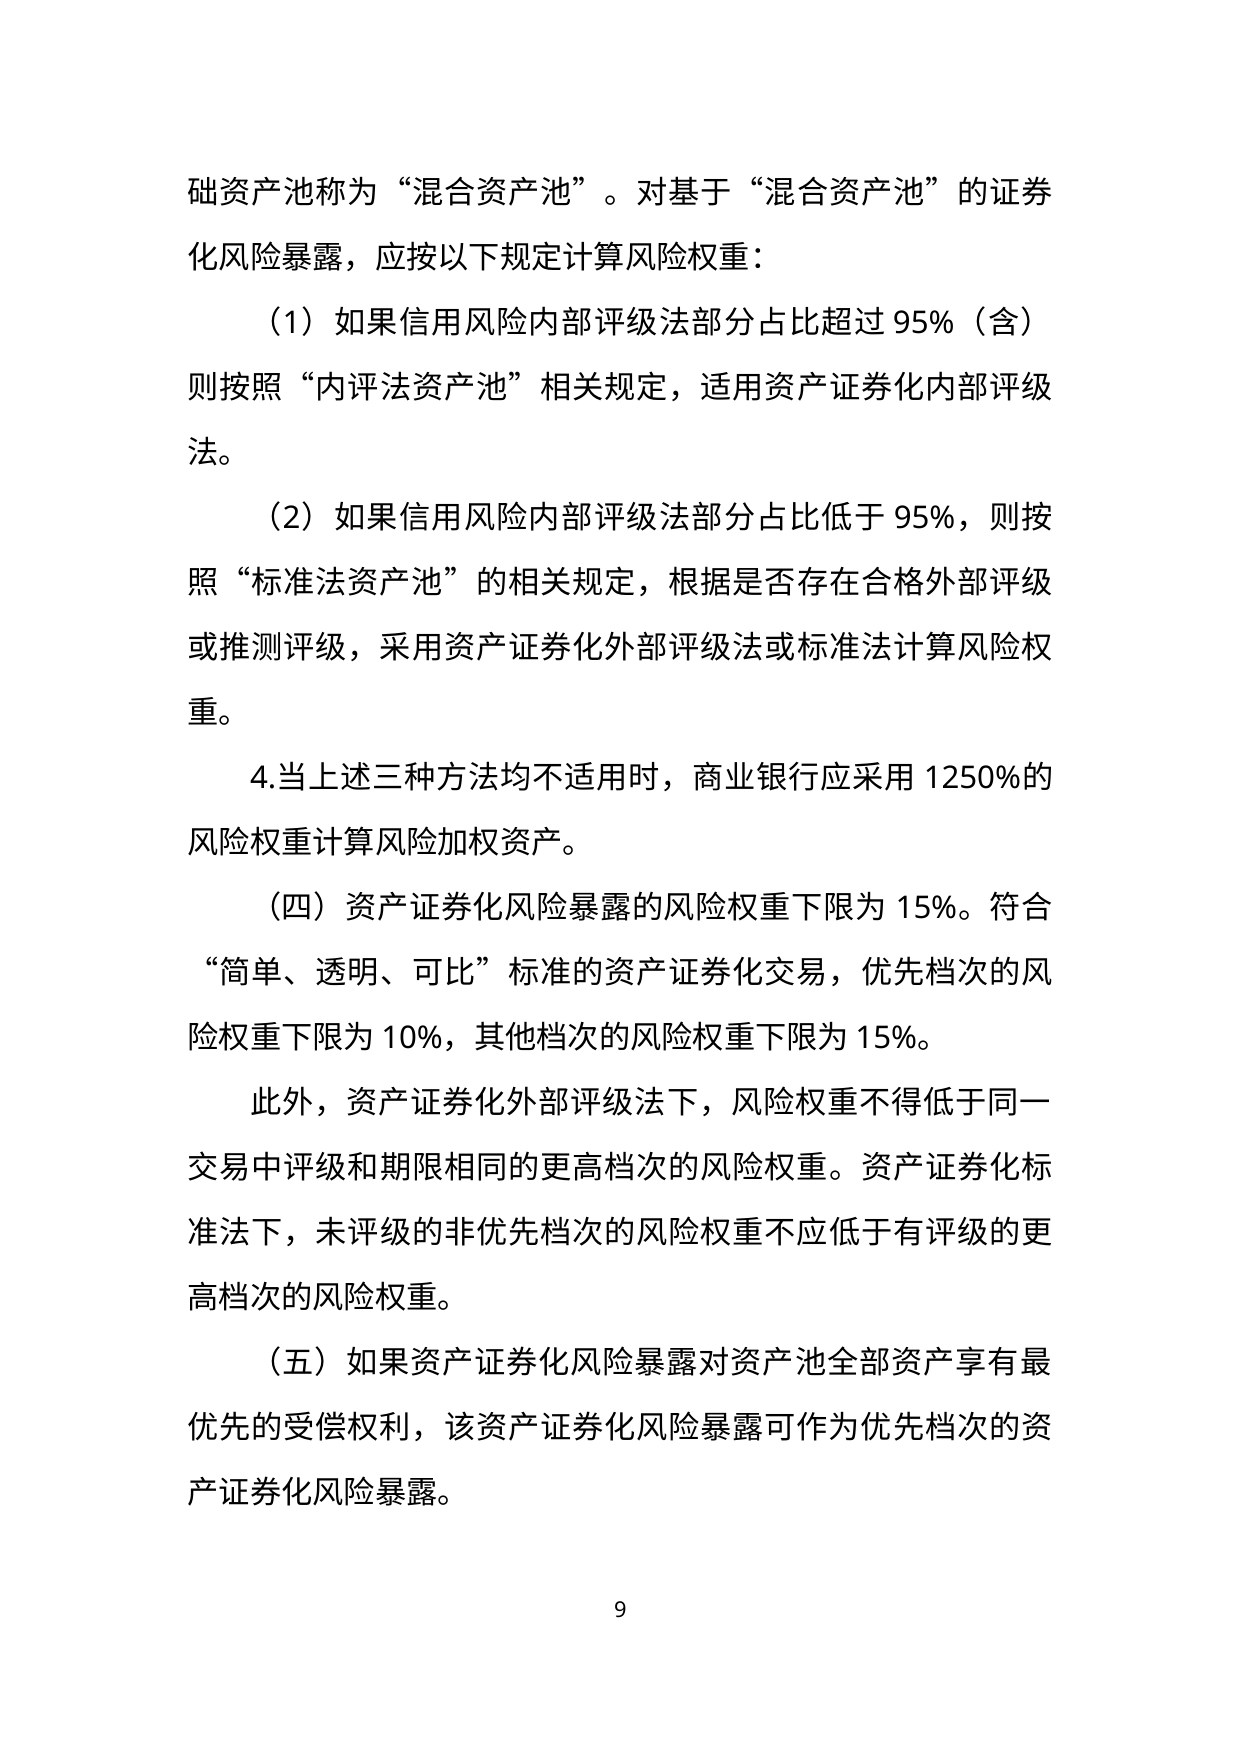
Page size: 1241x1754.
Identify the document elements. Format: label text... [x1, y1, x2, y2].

text （四）资产证券化风险暴露的风险权重下限为15%。符合“简单、透明、可比”标准的资产证券化交易，优先档次的风险权重下限为10%，其他档次的风险权重下限为15%。 [187, 872, 1053, 1067]
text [187, 157, 1053, 287]
text （2）如果信用风险内部评级法部分占比低于95%，则按照“标准法资产池”的相关规定，根据是否存在合格外部评级或推测评级，采用资产证券化外部评级法或标准法计算风险权重。 [187, 482, 1053, 742]
text 4.当上述三种方法均不适用时，商业银行应采用1250%的风险权重计算风险加权资产。 [187, 742, 1053, 872]
text 此外，资产证券化外部评级法下，风险权重不得低于同一交易中评级和期限相同的更高档次的风险权重。资产证券化标准法下，未评级的非优先档次的风险权重不应低于有评级的更高档次的风险权重。 [187, 1067, 1053, 1327]
text （五）如果资产证券化风险暴露对资产池全部资产享有最优先的受偿权利，该资产证券化风险暴露可作为优先档次的资产证券化风险暴露。 [187, 1327, 1053, 1522]
text （1）如果信用风险内部评级法部分占比超过95%（含），则按照“内评法资产池”相关规定，适用资产证券化内部评级法。 [187, 287, 1053, 482]
